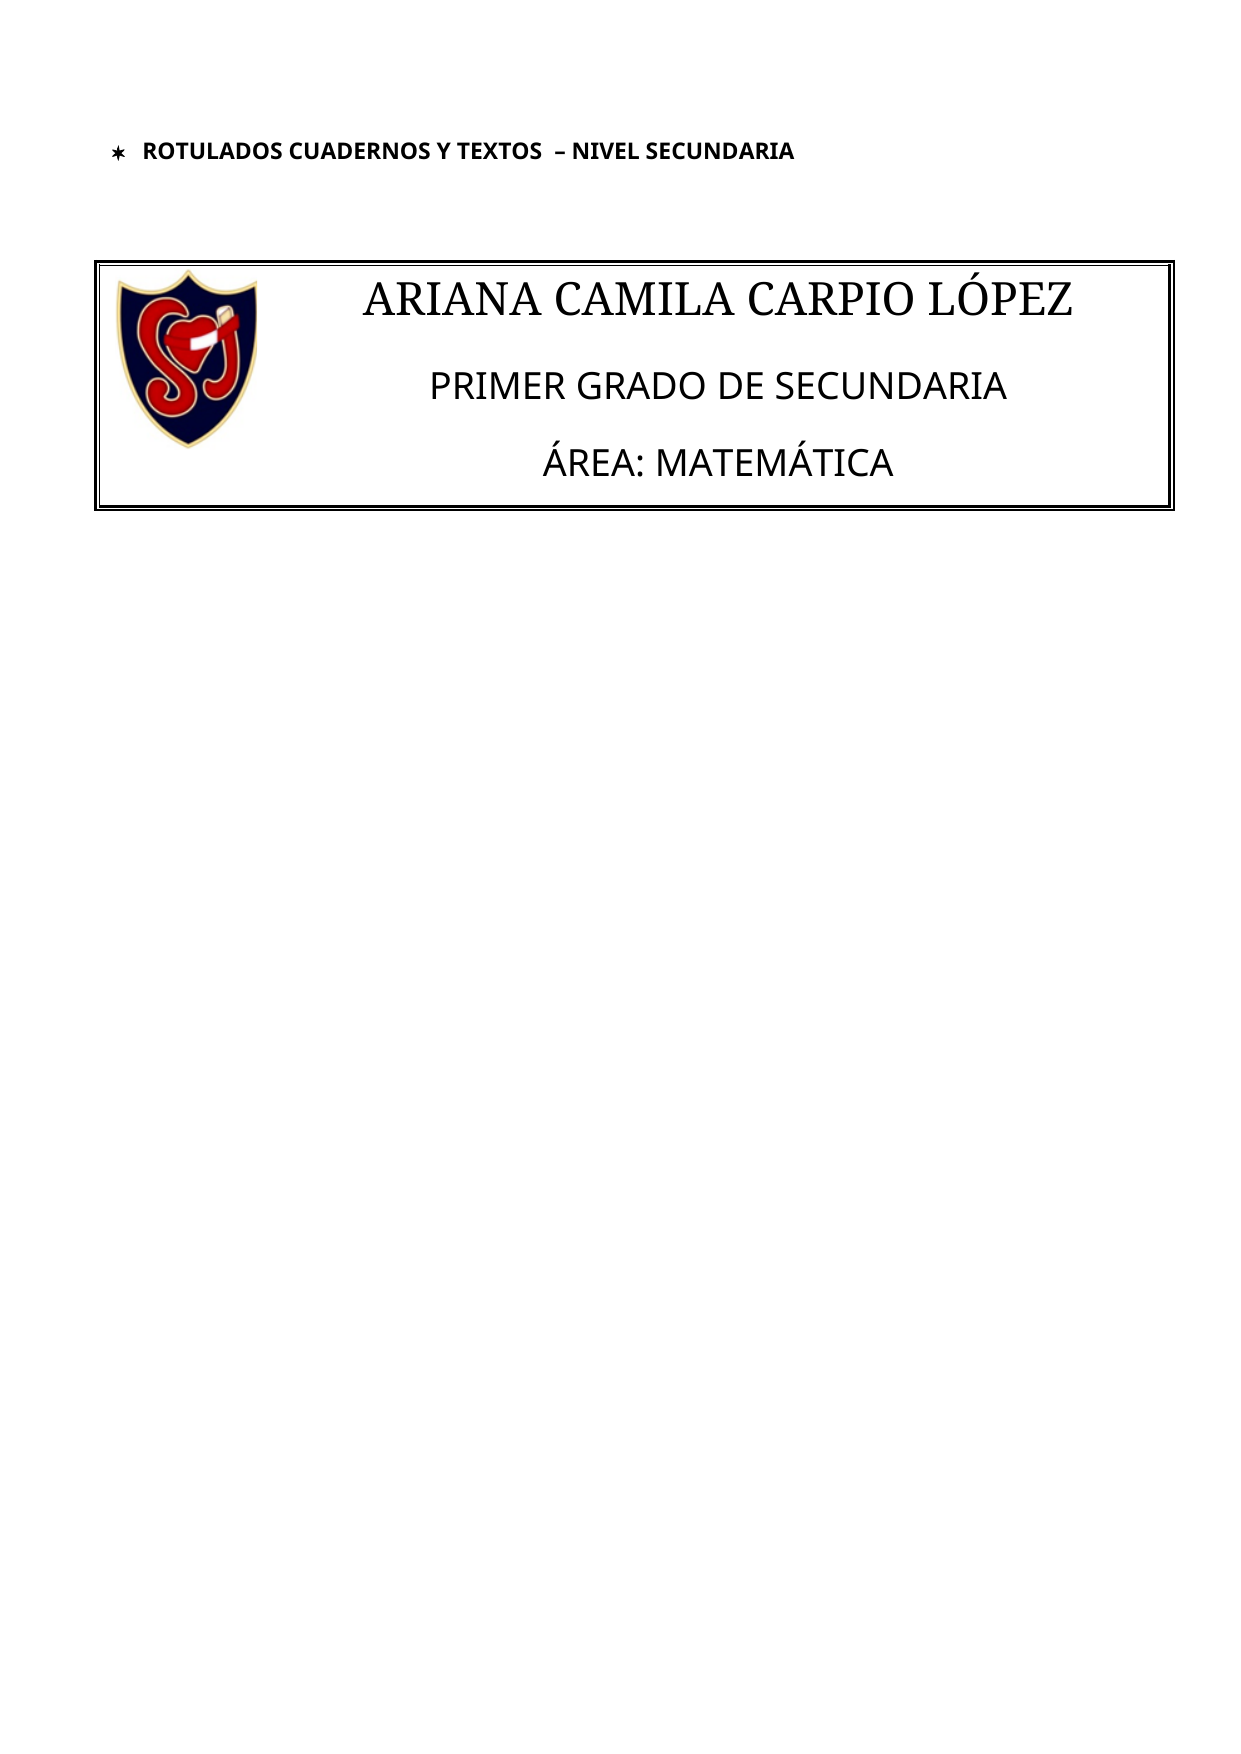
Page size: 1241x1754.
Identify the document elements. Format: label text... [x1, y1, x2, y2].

table_header ARIANA CAMILA CARPIO LÓPEZ PRIMER GRADO DE SECUNDARIA ÁREA: MATEMÁTICA [100, 266, 1168, 504]
list ROTULADOS CUADERNOS Y TEXTOS – NIVEL SECUNDARIA [112, 135, 1128, 166]
picture [113, 266, 257, 448]
